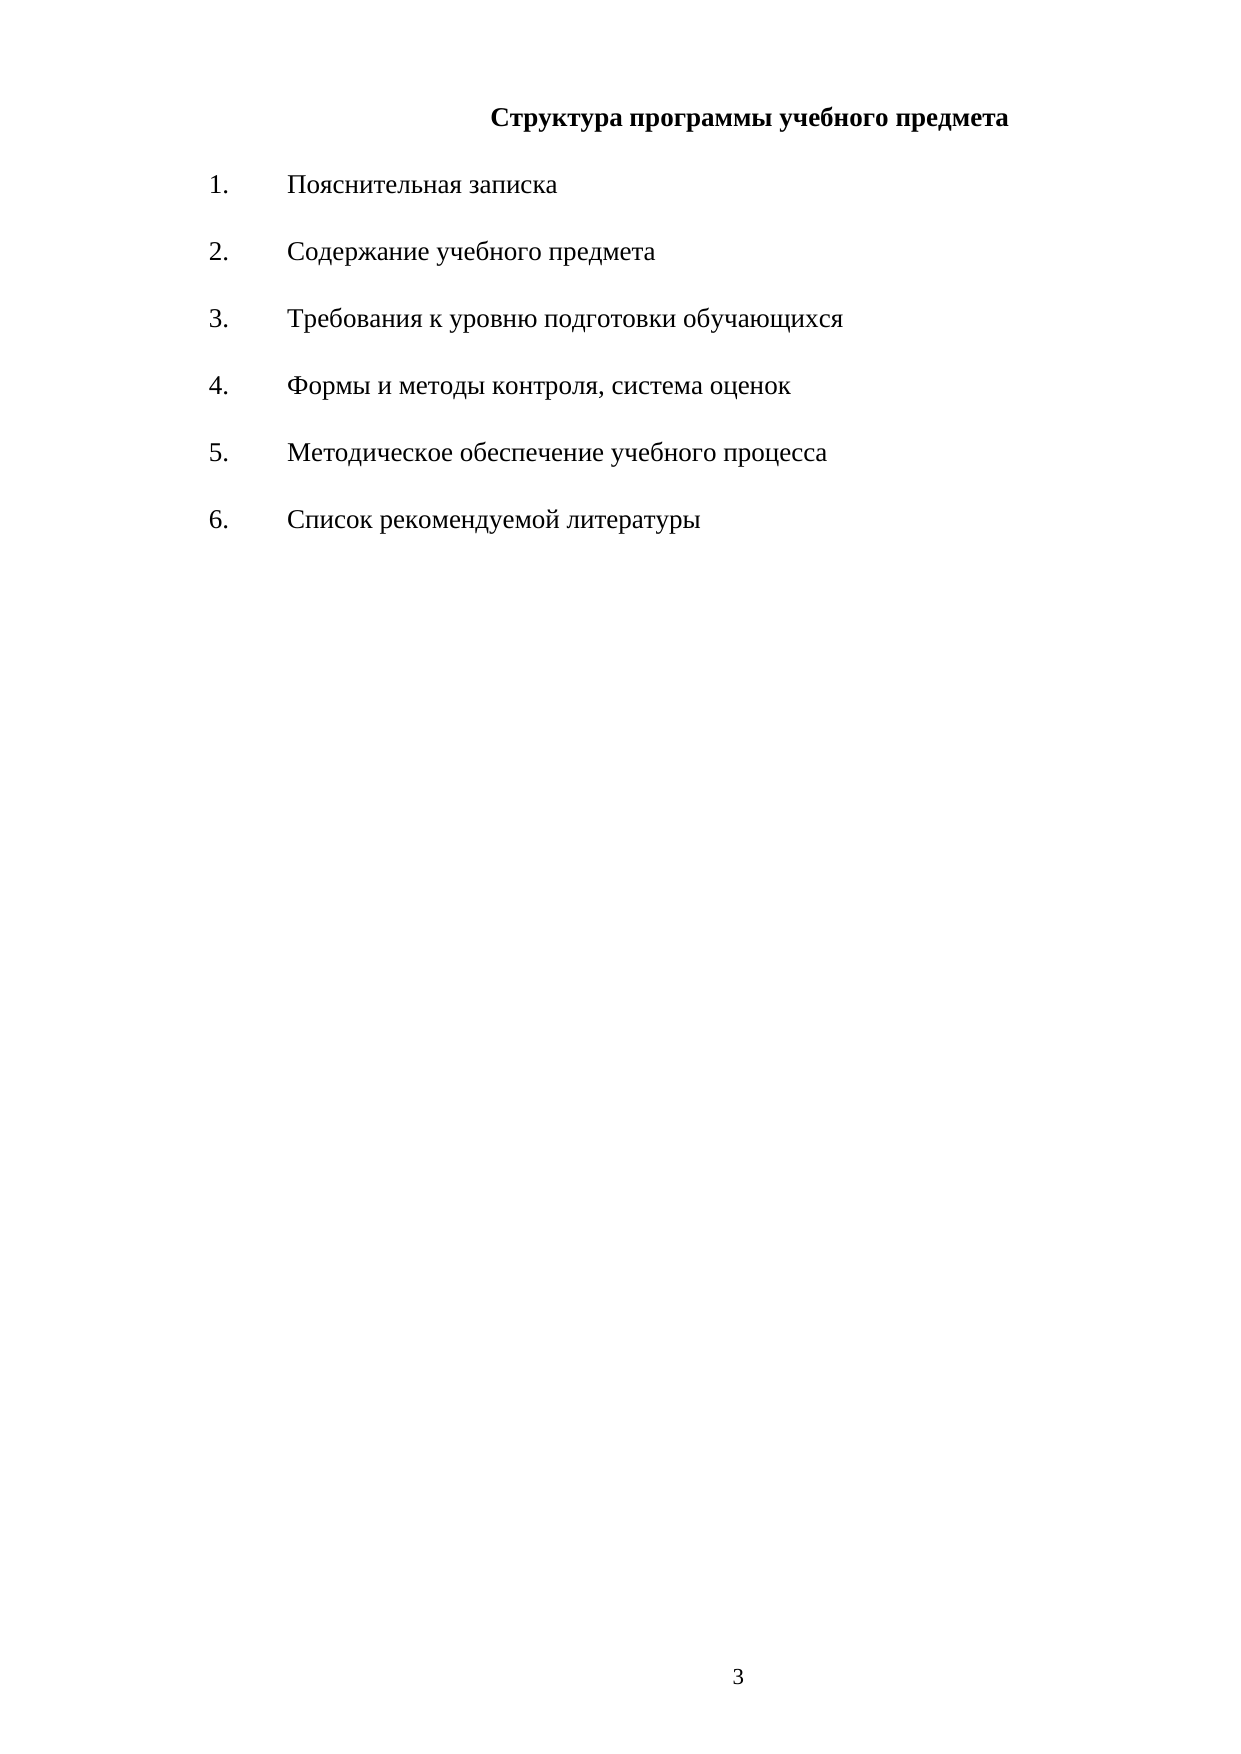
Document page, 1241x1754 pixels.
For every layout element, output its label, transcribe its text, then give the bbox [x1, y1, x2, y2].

list Формы и методы контроля, система оценок [208, 341, 1036, 408]
list Список рекомендуемой литературы [208, 475, 1036, 542]
list Методическое обеспечение учебного процесса [208, 408, 1036, 475]
text Структура программы учебного предмета [206, 73, 1009, 140]
list Требования к уровню подготовки обучающихся [208, 274, 1036, 341]
list Содержание учебного предмета [208, 207, 1036, 274]
list Пояснительная записка [208, 140, 1036, 207]
